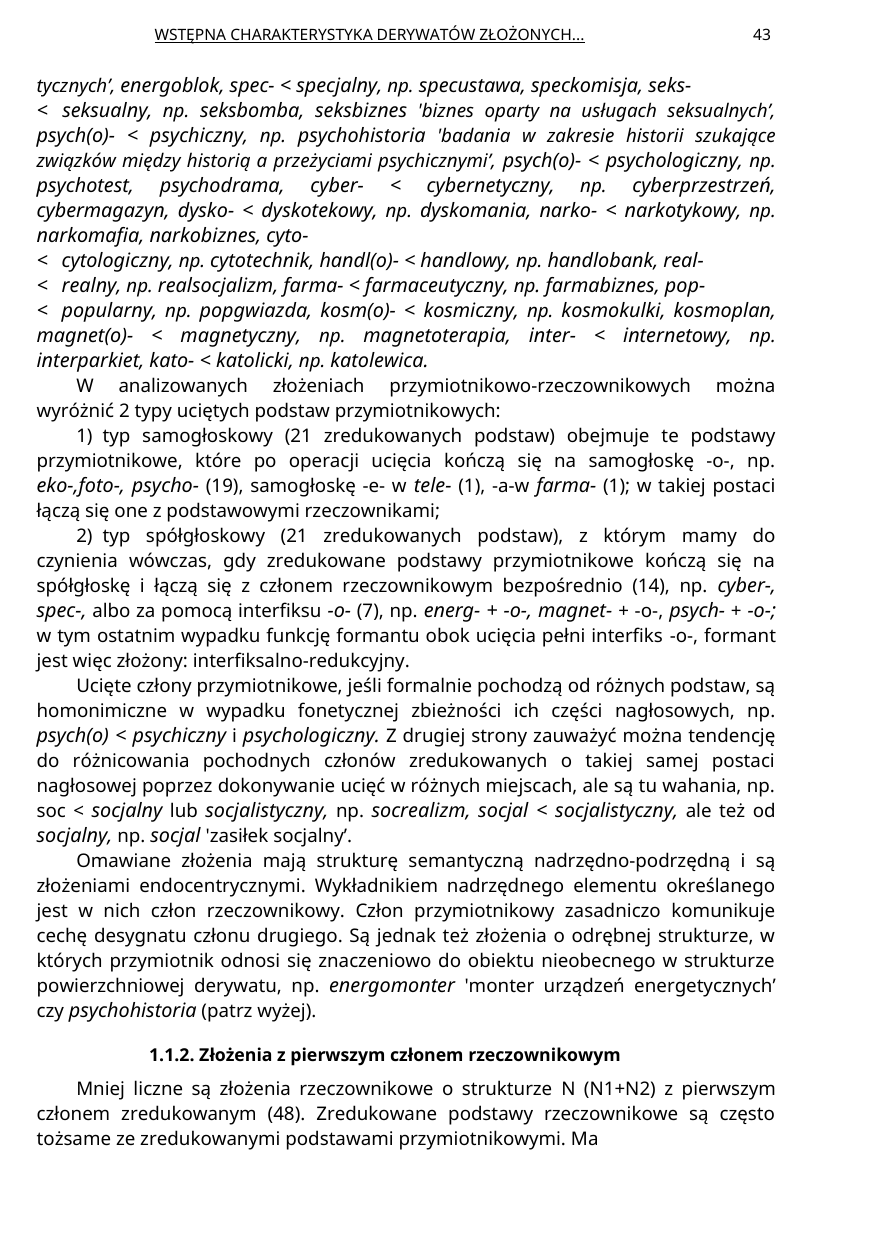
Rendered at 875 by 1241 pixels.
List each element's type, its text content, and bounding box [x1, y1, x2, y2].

text tycznych’, energoblok, spec- < specjalny, np. specustawa, speckomisja, seks- [36, 72, 838, 97]
list realny, np. realsocjalizm, farma- < farmaceutyczny, np. farmabiznes, pop- [36, 272, 838, 297]
list seksualny, np. seksbomba, seksbiznes 'biznes oparty na usługach seksualnych’, psych(o)- < psychiczny, np. psychohistoria 'badania w zakresie historii szukające związków między historią a przeżyciami psychicznymi’, psych(o)- < psychologiczny, np. psychotest, psychodrama, cyber- < cybernetyczny, np. cyberprzestrzeń, cybermagazyn, dysko- < dyskotekowy, np. dyskomania, narko- < narkotykowy, np. narkomafia, narkobiznes, cyto- [36, 97, 776, 247]
text 43 [753, 27, 771, 43]
list popularny, np. popgwiazda, kosm(o)- < kosmiczny, np. kosmokulki, kosmoplan, magnet(o)- < magnetyczny, np. magnetoterapia, inter- < internetowy, np. interparkiet, kato- < katolicki, np. katolewica. [36, 297, 776, 372]
text Mniej liczne są złożenia rzeczownikowe o strukturze N (N1+N2) z pierwszym członem zredukowanym (48). Zredukowane podstawy rzeczownikowe są często tożsame ze zredukowanymi podstawami przymiotnikowymi. Ma [36, 1075, 776, 1150]
list cytologiczny, np. cytotechnik, handl(o)- < handlowy, np. handlobank, real- [36, 247, 838, 272]
text 1.1.2. Złożenia z pierwszym członem rzeczownikowym [149, 1047, 838, 1065]
text Omawiane złożenia mają strukturę semantyczną nadrzędno-podrzędną i są złożeniami endocentrycznymi. Wykładnikiem nadrzędnego elementu określanego jest w nich człon rzeczownikowy. Człon przymiotnikowy zasadniczo komunikuje cechę desygnatu członu drugiego. Są jednak też złożenia o odrębnej strukturze, w których przymiotnik odnosi się znaczeniowo do obiektu nieobecnego w strukturze powierzchniowej derywatu, np. energomonter 'monter urządzeń energetycznych’ czy psychohistoria (patrz wyżej). [36, 847, 776, 1022]
text Ucięte człony przymiotnikowe, jeśli formalnie pochodzą od różnych podstaw, są homonimiczne w wypadku fonetycznej zbieżności ich części nagłosowych, np. psych(o) < psychiczny i psychologiczny. Z drugiej strony zauważyć można tendencję do różnicowania pochodnych członów zredukowanych o takiej samej postaci nagłosowej poprzez dokonywanie ucięć w różnych miejscach, ale są tu wahania, np. soc < socjalny lub socjalistyczny, np. socrealizm, socjal < socjalistyczny, ale też od socjalny, np. socjal 'zasiłek socjalny’. [36, 672, 776, 847]
text W analizowanych złożeniach przymiotnikowo-rzeczownikowych można wyróżnić 2 typy uciętych podstaw przymiotnikowych: [36, 372, 776, 422]
list typ samogłoskowy (21 zredukowanych podstaw) obejmuje te podstawy przymiotnikowe, które po operacji ucięcia kończą się na samogłoskę -o-, np. eko-,foto-, psycho- (19), samogłoskę -e- w tele- (1), -a-w farma- (1); w takiej postaci łączą się one z podstawowymi rzeczownikami; [36, 422, 776, 522]
text WSTĘPNA CHARAKTERYSTYKA DERYWATÓW ZŁOŻONYCH... [154, 28, 584, 42]
list typ spółgłoskowy (21 zredukowanych podstaw), z którym mamy do czynienia wówczas, gdy zredukowane podstawy przymiotnikowe kończą się na spółgłoskę i łączą się z członem rzeczownikowym bezpośrednio (14), np. cyber-, spec-, albo za pomocą interfiksu -o- (7), np. energ- + -o-, magnet- + -o-, psych- + -o-; w tym ostatnim wypadku funkcję formantu obok ucięcia pełni interfiks -o-, formant jest więc złożony: interfiksalno-redukcyjny. [36, 522, 776, 672]
